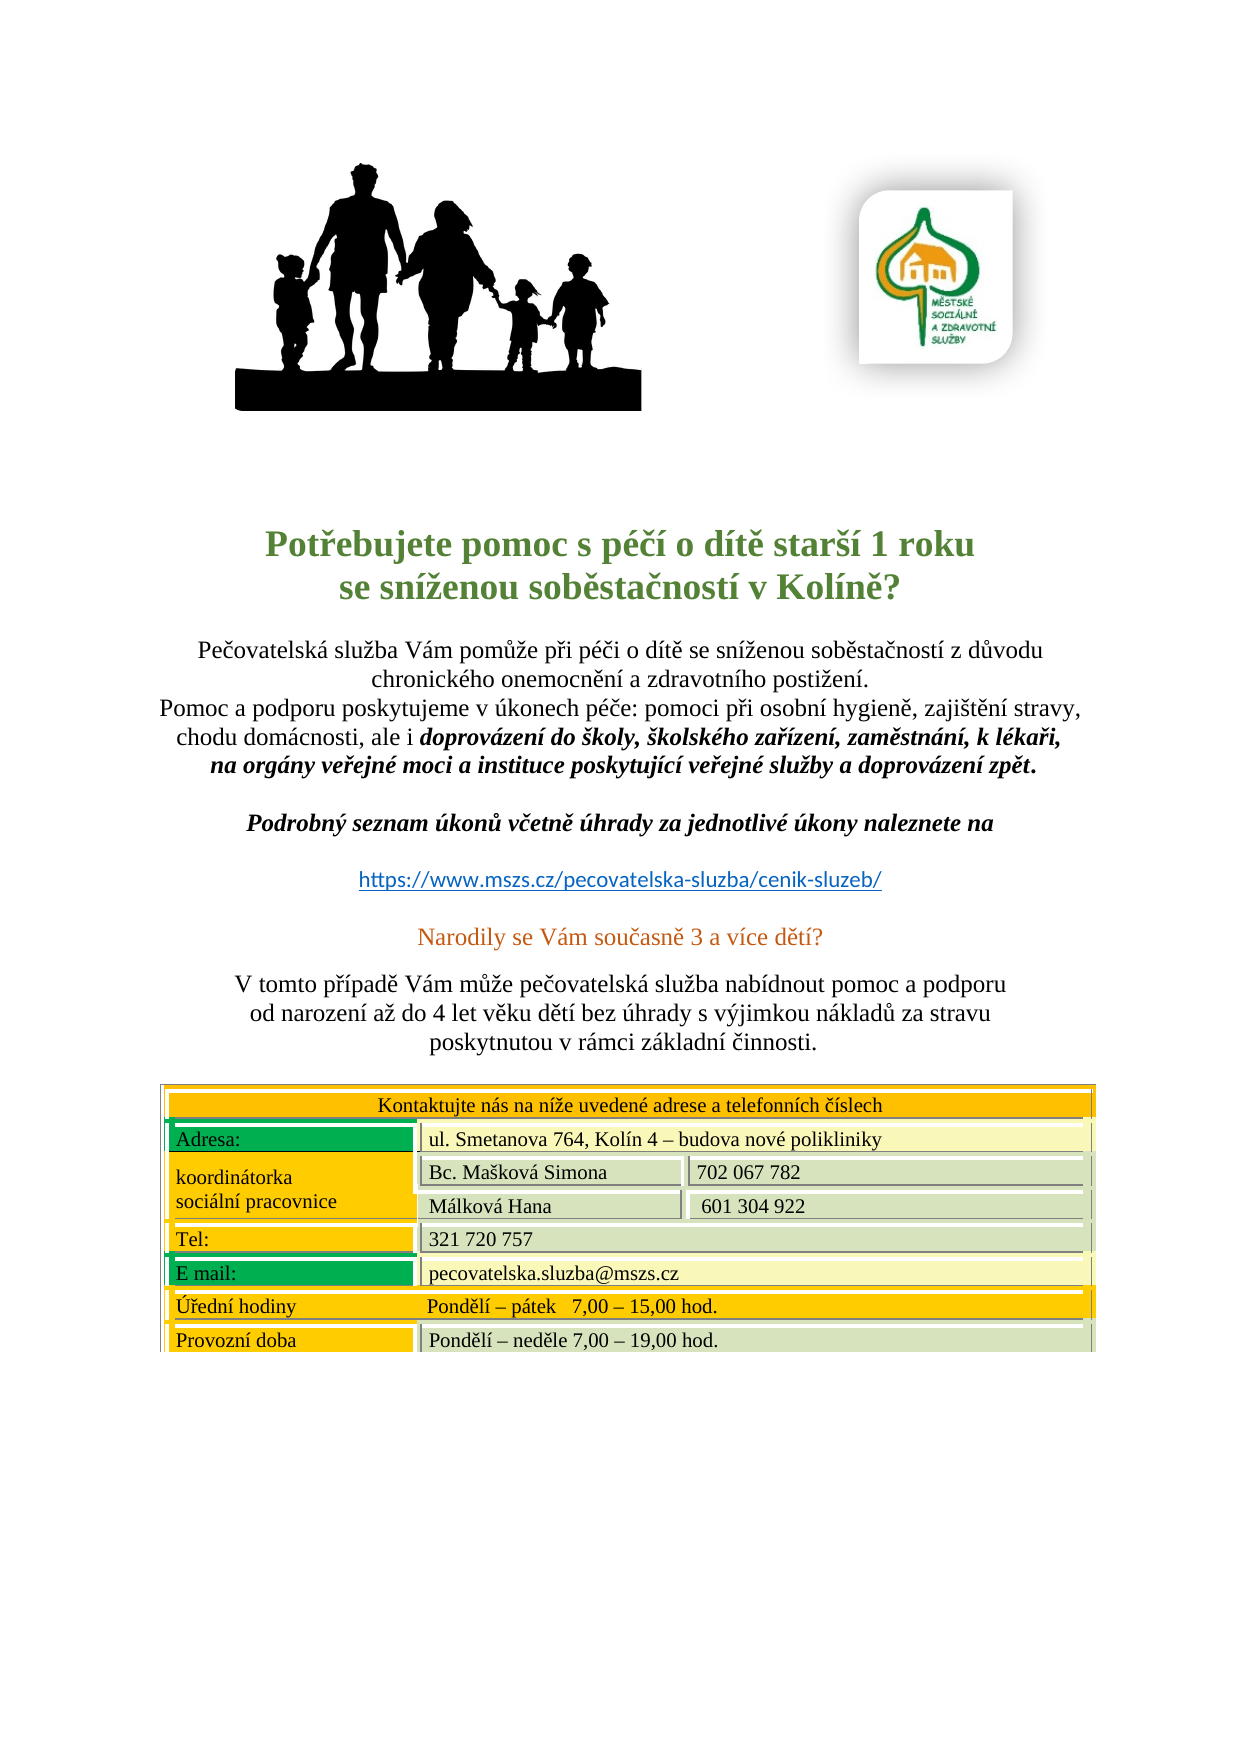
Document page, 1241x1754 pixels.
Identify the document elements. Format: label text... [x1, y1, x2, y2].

table_cell koordinátorka sociální pracovnice [169, 1152, 417, 1218]
table_cell Pondělí – neděle 7,00 – 19,00 hod. [417, 1318, 1096, 1352]
table_cell 321 720 757 [417, 1218, 1096, 1251]
table_cell E mail: [164, 1251, 417, 1285]
table_cell 601 304 922 [685, 1184, 1096, 1218]
table_header Kontaktujte nás na níže uvedené adrese a telefonních číslech [164, 1085, 1096, 1117]
text na orgány veřejné moci a instituce poskytující veřejné služby a doprovázení zpět. [148, 751, 1093, 779]
table_cell Provozní doba [164, 1318, 417, 1352]
text Podrobný seznam úkonů včetně úhrady za jednotlivé úkony naleznete na [148, 808, 1093, 837]
text od narození až do 4 let věku dětí bez úhrady s výjimkou nákladů za stravu [148, 998, 1093, 1027]
table_cell pecovatelska.sluzba@mszs.cz [417, 1251, 1096, 1285]
table_cell Adresa: [164, 1117, 417, 1151]
text se sníženou soběstačností v Kolíně? [148, 564, 1093, 607]
picture [235, 163, 642, 411]
text Narodily se Vám současně 3 a více dětí? [148, 922, 1093, 950]
picture [874, 205, 997, 349]
text Pečovatelská služba Vám pomůže při péči o dítě se sníženou soběstačností z důvodu chronického onemocnění a zdravotního postižení. [148, 636, 1093, 693]
table_cell ul. Smetanova 764, Kolín 4 – budova nové polikliniky [417, 1117, 1096, 1151]
table_cell 702 067 782 [685, 1151, 1096, 1184]
text Pomoc a podporu poskytujeme v úkonech péče: pomoci při osobní hygieně, zajištění stravy, chodu domácnosti, ale i doprovázení do školy, školského zařízení, zaměstnání, k lékaři, [148, 693, 1093, 751]
table_cell Málková Hana [418, 1184, 685, 1218]
text https://www.mszs.cz/pecovatelska-sluzba/cenik-sluzeb/ [148, 866, 1093, 893]
text V tomto případě Vám může pečovatelská služba nabídnout pomoc a podporu [148, 969, 1093, 998]
table_cell Tel: [164, 1218, 417, 1251]
table_cell Bc. Mašková Simona [417, 1152, 685, 1184]
text poskytnutou v rámci základní činnosti. [148, 1027, 1093, 1056]
table_cell Úřední hodiny Pondělí – pátek 7,00 – 15,00 hod. [164, 1285, 1096, 1318]
text Potřebujete pomoc s péčí o dítě starší 1 roku [148, 521, 1093, 564]
